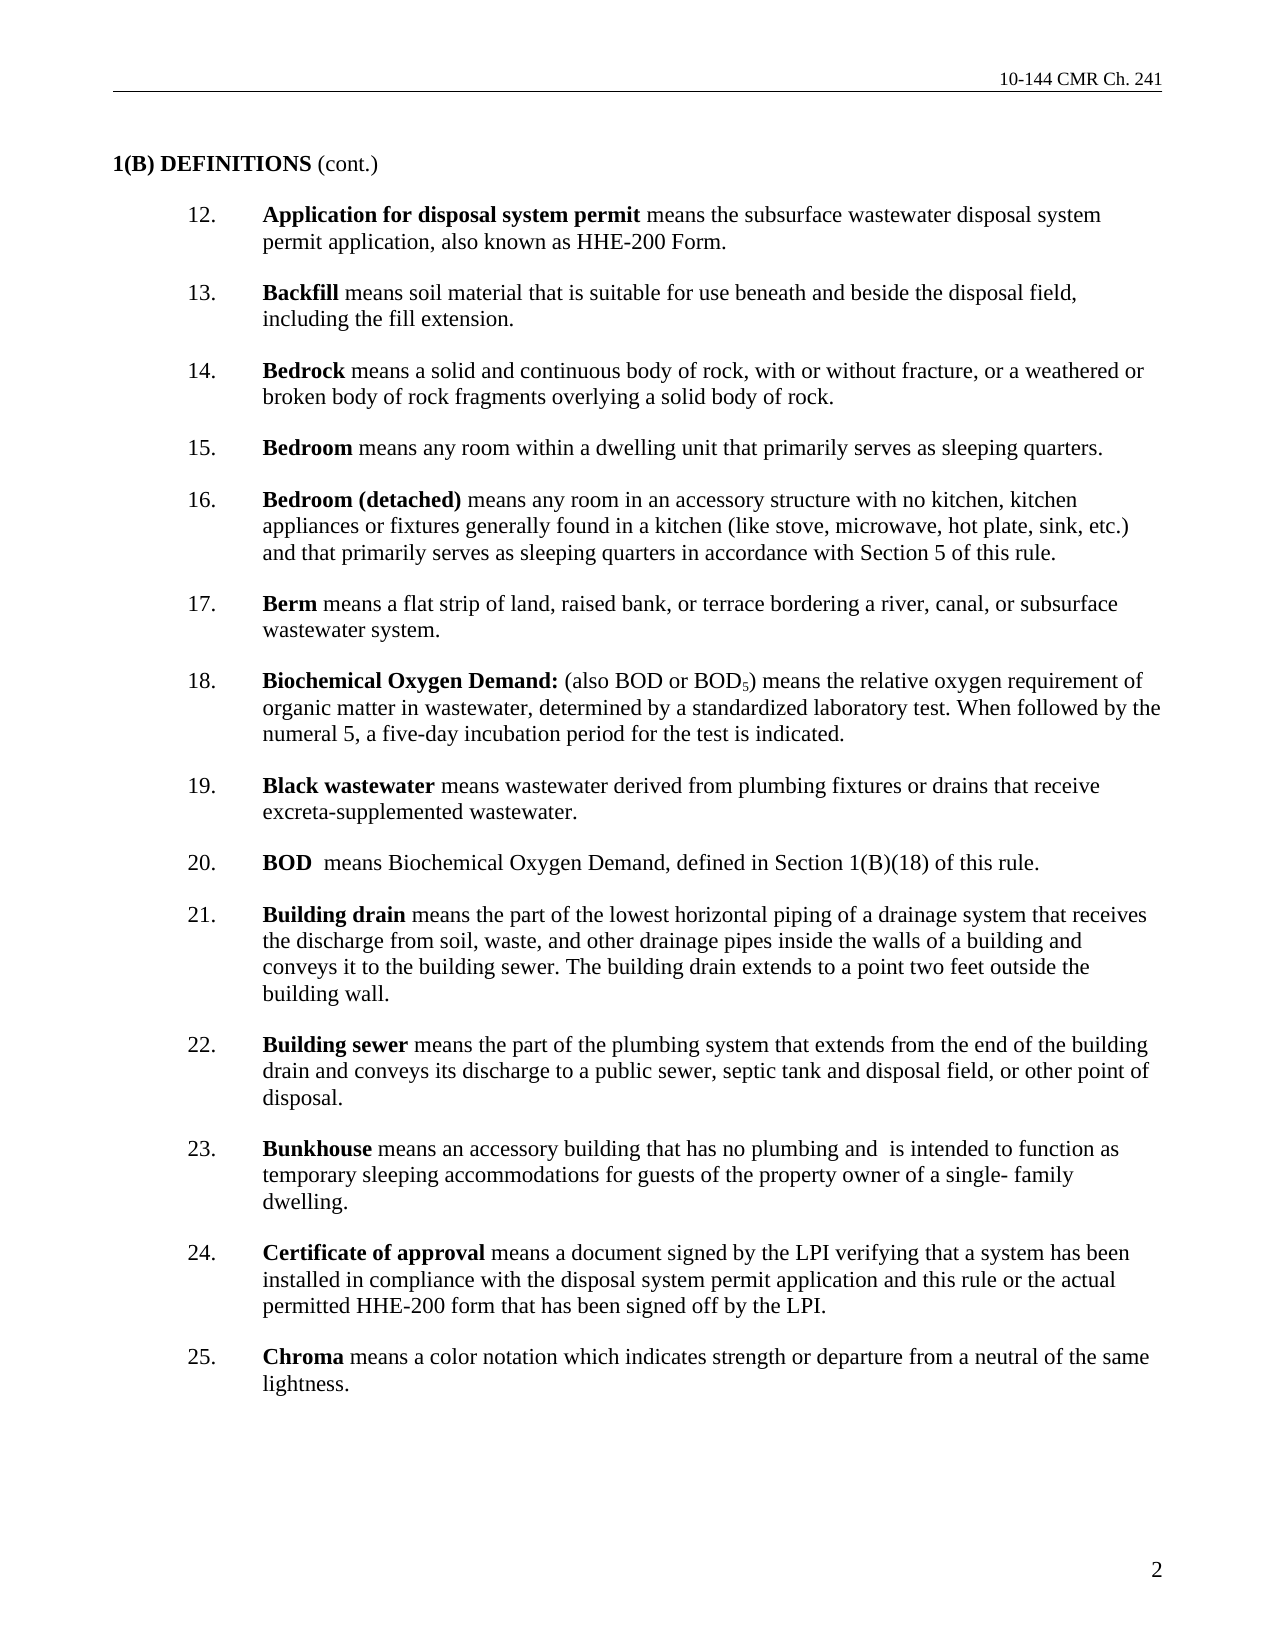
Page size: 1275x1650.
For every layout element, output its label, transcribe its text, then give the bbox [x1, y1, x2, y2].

text 23. Bunkhouse means an accessory building that has no plumbing and is intended to function as temporary sleeping accommodations for guests of the property owner of a single- family dwelling. [187, 1135, 1162, 1214]
text 20. BOD means Biochemical Oxygen Demand, defined in Section 1(B)(18) of this rule. [187, 849, 1162, 876]
text 24. Certificate of approval means a document signed by the LPI verifying that a system has been installed in compliance with the disposal system permit application and this rule or the actual permitted HHE-200 form that has been signed off by the LPI. [187, 1239, 1162, 1318]
text 14. Bedrock means a solid and continuous body of rock, with or without fracture, or a weathered or broken body of rock fragments overlying a solid body of rock. [187, 357, 1162, 409]
text 15. Bedroom means any room within a dwelling unit that primarily serves as sleeping quarters. [187, 434, 1162, 461]
text 25. Chroma means a color notation which indicates strength or departure from a neutral of the same lightness. [187, 1343, 1162, 1396]
text 1(B) DEFINITIONS (cont.) [112, 150, 1162, 176]
text 21. Building drain means the part of the lowest horizontal piping of a drainage system that receives the discharge from soil, waste, and other drainage pipes inside the walls of a building and conveys it to the building sewer. The building drain extends to a point two feet outside the building wall. [187, 901, 1162, 1006]
text 18. Biochemical Oxygen Demand: (also BOD or BOD5) means the relative oxygen requirement of organic matter in wastewater, determined by a standardized laboratory test. When followed by the numeral 5, a five-day incubation period for the test is indicated. [187, 668, 1162, 747]
text 22. Building sewer means the part of the plumbing system that extends from the end of the building drain and conveys its discharge to a public sewer, septic tank and disposal field, or other point of disposal. [187, 1031, 1162, 1110]
text 16. Bedroom (detached) means any room in an accessory structure with no kitchen, kitchen appliances or fixtures generally found in a kitchen (like stove, microwave, hot plate, sink, etc.) and that primarily serves as sleeping quarters in accordance with Section 5 of this rule. [187, 486, 1162, 565]
text 19. Black wastewater means wastewater derived from plumbing fixtures or drains that receive excreta-supplemented wastewater. [187, 772, 1162, 824]
text 17. Berm means a flat strip of land, raised bank, or terrace bordering a river, canal, or subsurface wastewater system. [187, 590, 1162, 643]
text 12. Application for disposal system permit means the subsurface wastewater disposal system permit application, also known as HHE-200 Form. [187, 201, 1162, 254]
text 13. Backfill means soil material that is suitable for use beneath and beside the disposal field, including the fill extension. [187, 279, 1162, 332]
